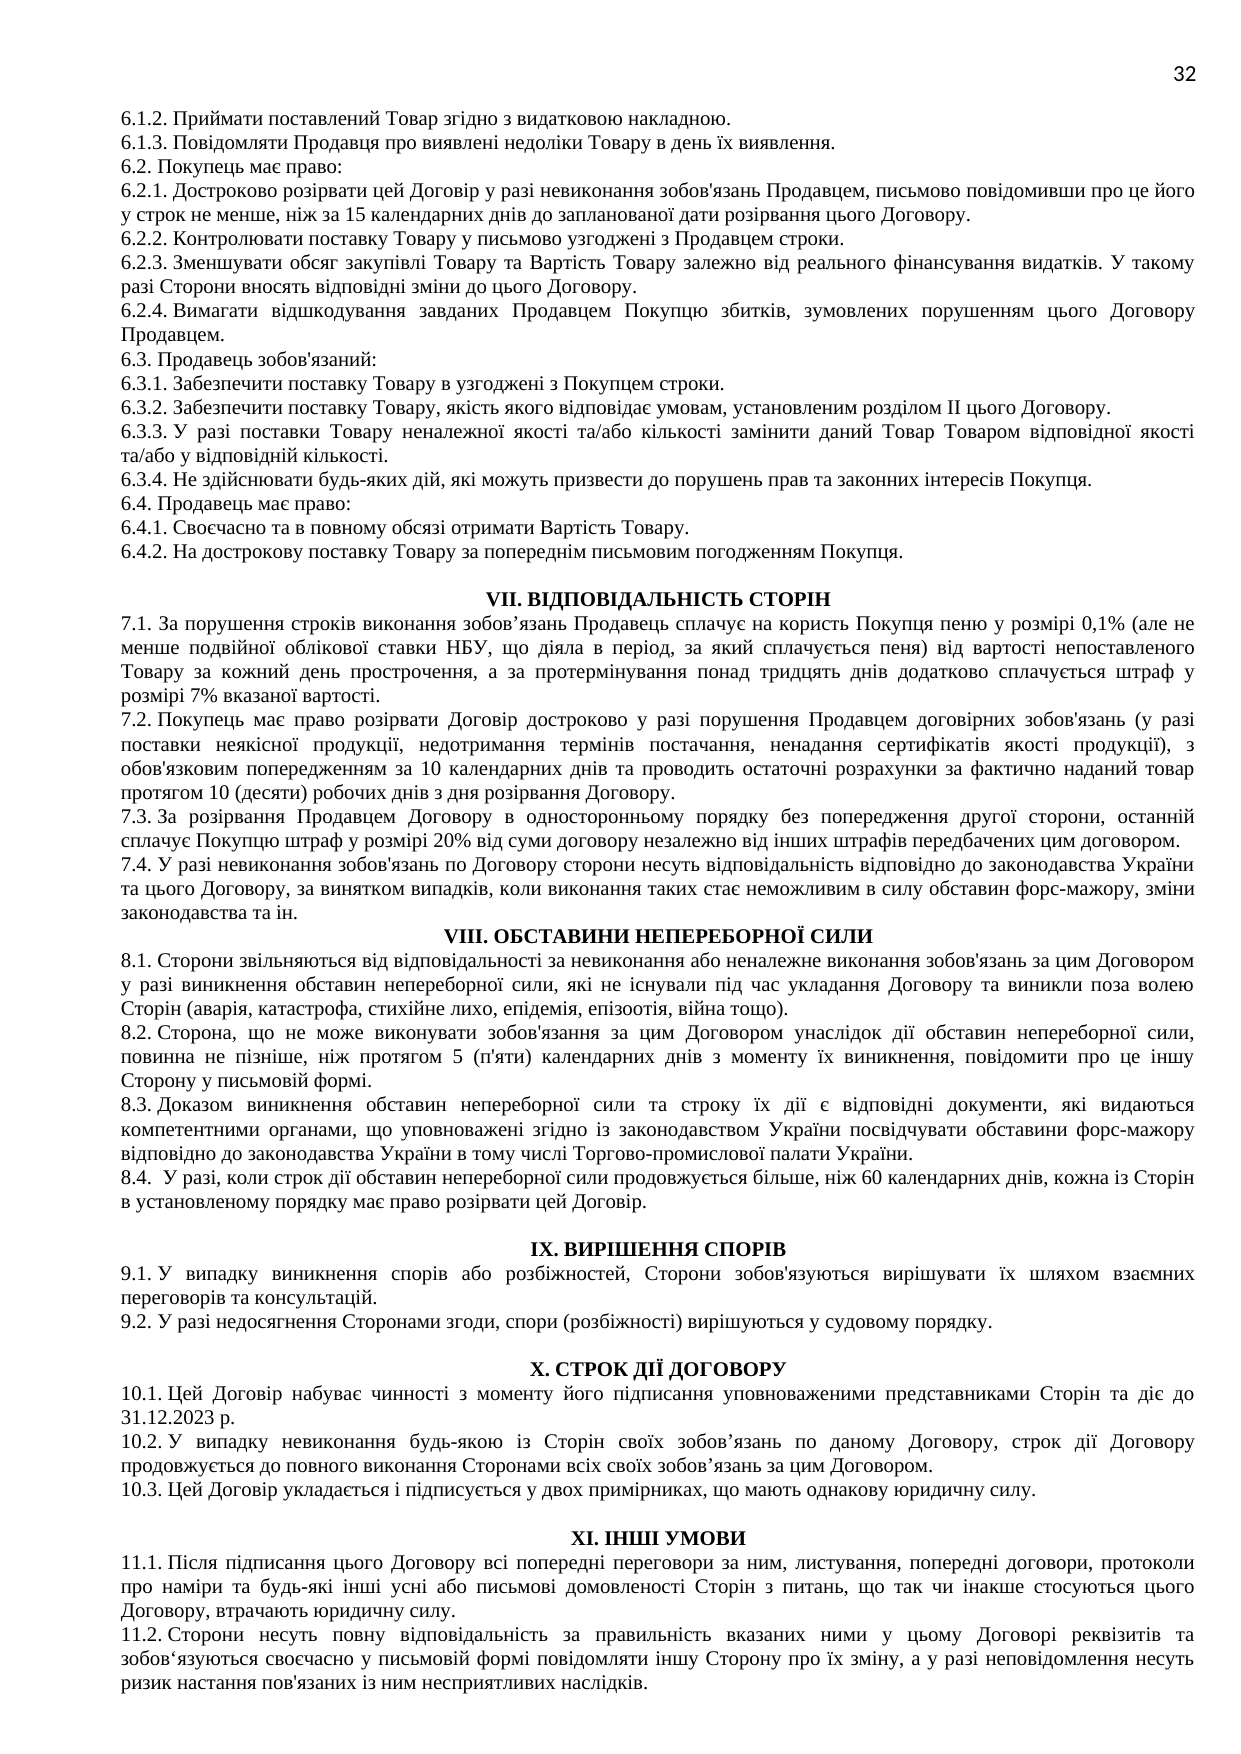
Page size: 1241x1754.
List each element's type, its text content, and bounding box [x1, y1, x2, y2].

text 6.3.2. Забезпечити поставку Товару, якість якого відповідає умовам, установленим розділом II цього Договору. [121, 394, 1196, 419]
text 8.3. Доказом виникнення обставин непереборної сили та строку їх дії є відповідні документи, які видаються компетентними органами, що уповноважені згідно із законодавством України посвідчувати обставини форс-мажору відповідно до законодавства України в тому числі Торгово-промислової палати України. [121, 1092, 1196, 1164]
text ІX. ВИРІШЕННЯ СПОРІВ [121, 1237, 1196, 1261]
text 9.2. У разі недосягнення Сторонами згоди, спори (розбіжності) вирішуються у судовому порядку. [121, 1309, 1196, 1333]
text 7.2. Покупець має право розірвати Договір достроково у разі порушення Продавцем договірних зобов'язань (у разі поставки неякісної продукції, недотримання термінів постачання, ненадання сертифікатів якості продукції), з обов'язковим попередженням за 10 календарних днів та проводить остаточні розрахунки за фактично наданий товар протягом 10 (десяти) робочих днів з дня розірвання Договору. [121, 707, 1196, 804]
text X. СТРОК ДІЇ ДОГОВОРУ [121, 1357, 1196, 1381]
text 7.4. У разі невиконання зобов'язань по Договору сторони несуть відповідальність відповідно до законодавства України та цього Договору, за винятком випадків, коли виконання таких стає неможливим в силу обставин форс-мажору, зміни законодавства та ін. [121, 852, 1196, 924]
text 6.1.2. Приймати поставлений Товар згідно з видатковою накладною. [121, 106, 1196, 130]
text 6.4.2. На дострокову поставку Товару за попереднім письмовим погодженням Покупця. [121, 539, 1196, 563]
text 7.3. За розірвання Продавцем Договору в односторонньому порядку без попередження другої сторони, останній сплачує Покупцю штраф у розмірі 20% від суми договору незалежно від інших штрафів передбачених цим договором. [121, 804, 1196, 852]
text 8.4. У разі, коли строк дії обставин непереборної сили продовжується більше, ніж 60 календарних днів, кожна із Сторін в установленому порядку має право розірвати цей Договір. [121, 1164, 1196, 1213]
text 6.1.3. Повідомляти Продавця про виявлені недоліки Товару в день їх виявлення. [121, 130, 1196, 154]
text 6.3.4. Не здійснювати будь-яких дій, які можуть призвести до порушень прав та законних інтересів Покупця. [121, 467, 1196, 491]
text 6.3. Продавець зобов'язаний: [121, 346, 1196, 371]
text 10.3. Цей Договір укладається і підписується у двох примірниках, що мають однакову юридичну силу. [121, 1477, 1196, 1501]
text VІІ. ВІДПОВІДАЛЬНІСТЬ СТОРІН [121, 587, 1196, 611]
text 6.2.3. Зменшувати обсяг закупівлі Товару та Вартість Товару залежно від реального фінансування видатків. У такому разі Сторони вносять відповідні зміни до цього Договору. [121, 250, 1196, 298]
text 10.2. У випадку невиконання будь-якою із Сторін своїх зобов’язань по даному Договору, строк дії Договору продовжується до повного виконання Сторонами всіх своїх зобов’язань за цим Договором. [121, 1429, 1196, 1477]
text 7.1. За порушення строків виконання зобов’язань Продавець сплачує на користь Покупця пеню у розмірі 0,1% (але не менше подвійної облікової ставки НБУ, що діяла в період, за який сплачується пеня) від вартості непоставленого Товару за кожний день прострочення, а за протермінування понад тридцять днів додатково сплачується штраф у розмірі 7% вказаної вартості. [121, 611, 1196, 707]
text 6.2. Покупець має право: [121, 154, 1196, 178]
text VІІІ. ОБСТАВИНИ НЕПЕРЕБОРНОЇ СИЛИ [121, 924, 1196, 948]
text 6.3.3. У разі поставки Товару неналежної якості та/або кількості замінити даний Товар Товаром відповідної якості та/або у відповідній кількості. [121, 419, 1196, 467]
text 6.4. Продавець має право: [121, 491, 1196, 515]
text 6.4.1. Своєчасно та в повному обсязі отримати Вартість Товару. [121, 515, 1196, 539]
text 8.2. Сторона, що не може виконувати зобов'язання за цим Договором унаслідок дії обставин непереборної сили, повинна не пізніше, ніж протягом 5 (п'яти) календарних днів з моменту їх виникнення, повідомити про це іншу Сторону у письмовій формі. [121, 1020, 1196, 1092]
text 6.2.1. Достроково розірвати цей Договір у разі невиконання зобов'язань Продавцем, письмово повідомивши про це його у строк не менше, ніж за 15 календарних днів до запланованої дати розірвання цього Договору. [121, 178, 1196, 226]
text 11.1. Після підписання цього Договору всі попередні переговори за ним, листування, попередні договори, протоколи про наміри та будь-які інші усні або письмові домовленості Сторін з питань, що так чи інакше стосуються цього Договору, втрачають юридичну силу. [121, 1549, 1196, 1622]
text 10.1. Цей Договір набуває чинності з моменту його підписання уповноваженими представниками Сторін та діє до 31.12.2023 р. [121, 1381, 1196, 1429]
text 8.1. Сторони звільняються від відповідальності за невиконання або неналежне виконання зобов'язань за цим Договором у разі виникнення обставин непереборної сили, які не існували під час укладання Договору та виникли поза волею Сторін (аварія, катастрофа, стихійне лихо, епідемія, епізоотія, війна тощо). [121, 948, 1196, 1020]
text 6.2.2. Контролювати поставку Товару у письмово узгоджені з Продавцем строки. [121, 226, 1196, 250]
text 11.2. Сторони несуть повну відповідальність за правильність вказаних ними у цьому Договорі реквізитів та зобов‘язуються своєчасно у письмовій формі повідомляти іншу Сторону про їх зміну, а у разі неповідомлення несуть ризик настання пов'язаних із ним несприятливих наслідків. [121, 1622, 1196, 1694]
text 6.3.1. Забезпечити поставку Товару в узгоджені з Покупцем строки. [121, 371, 1196, 394]
text 6.2.4. Вимагати відшкодування завданих Продавцем Покупцю збитків, зумовлених порушенням цього Договору Продавцем. [121, 298, 1196, 346]
text XІ. ІНШІ УМОВИ [121, 1526, 1196, 1549]
text 9.1. У випадку виникнення спорів або розбіжностей, Сторони зобов'язуються вирішувати їх шляхом взаємних переговорів та консультацій. [121, 1261, 1196, 1309]
